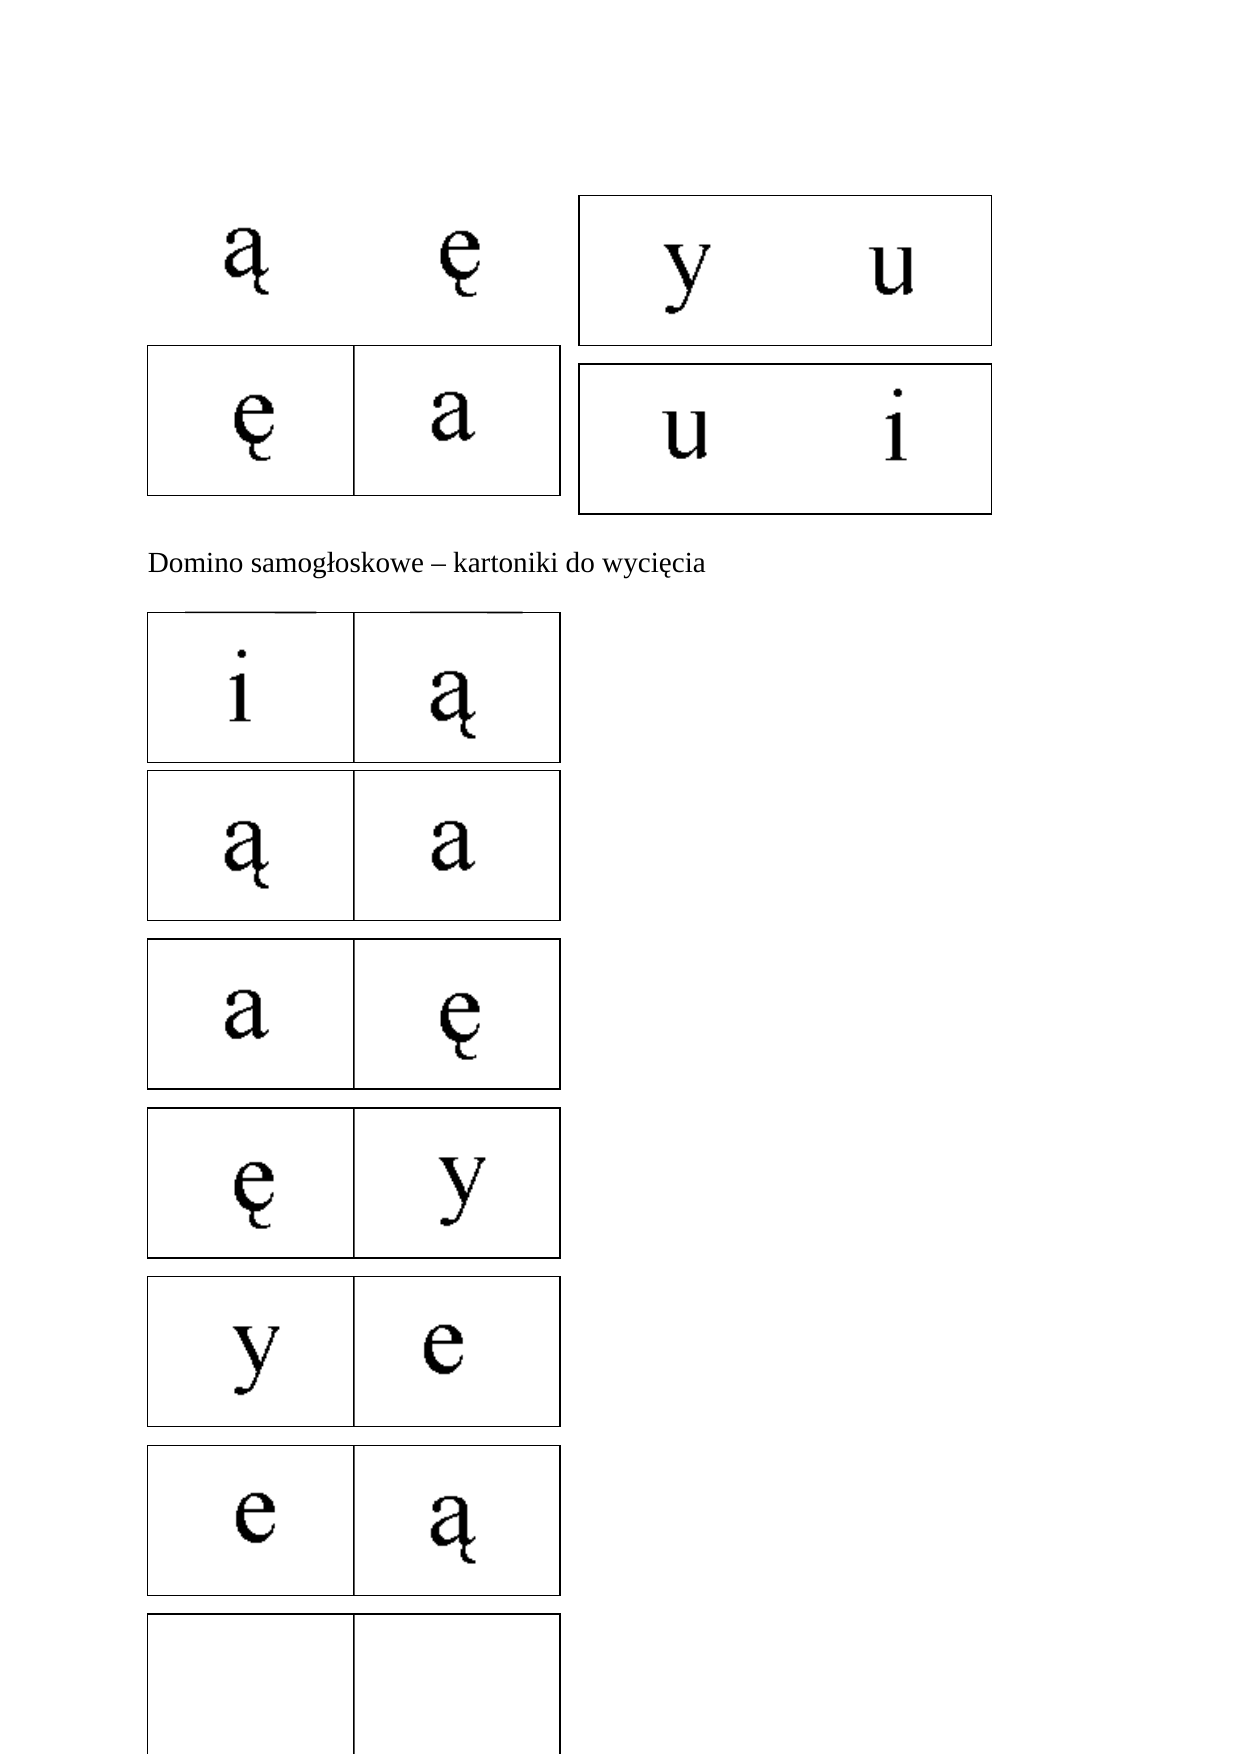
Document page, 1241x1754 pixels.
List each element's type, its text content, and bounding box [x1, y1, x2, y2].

picture [428, 1145, 492, 1231]
picture [203, 976, 290, 1058]
picture [410, 378, 496, 460]
picture [410, 807, 496, 889]
picture [222, 807, 277, 892]
picture [653, 232, 717, 319]
picture [860, 232, 927, 306]
picture [222, 639, 258, 731]
picture [428, 214, 496, 308]
subtitle Domino samogłoskowe – kartoniki do wycięcia [148, 545, 1093, 579]
picture [222, 1482, 296, 1556]
picture [428, 1482, 483, 1567]
picture [222, 1314, 285, 1400]
picture [428, 657, 483, 742]
picture [410, 1314, 483, 1387]
picture [222, 214, 277, 298]
picture [428, 976, 496, 1071]
picture [878, 378, 915, 470]
picture [222, 378, 290, 472]
picture [653, 396, 721, 470]
picture [222, 1145, 290, 1239]
